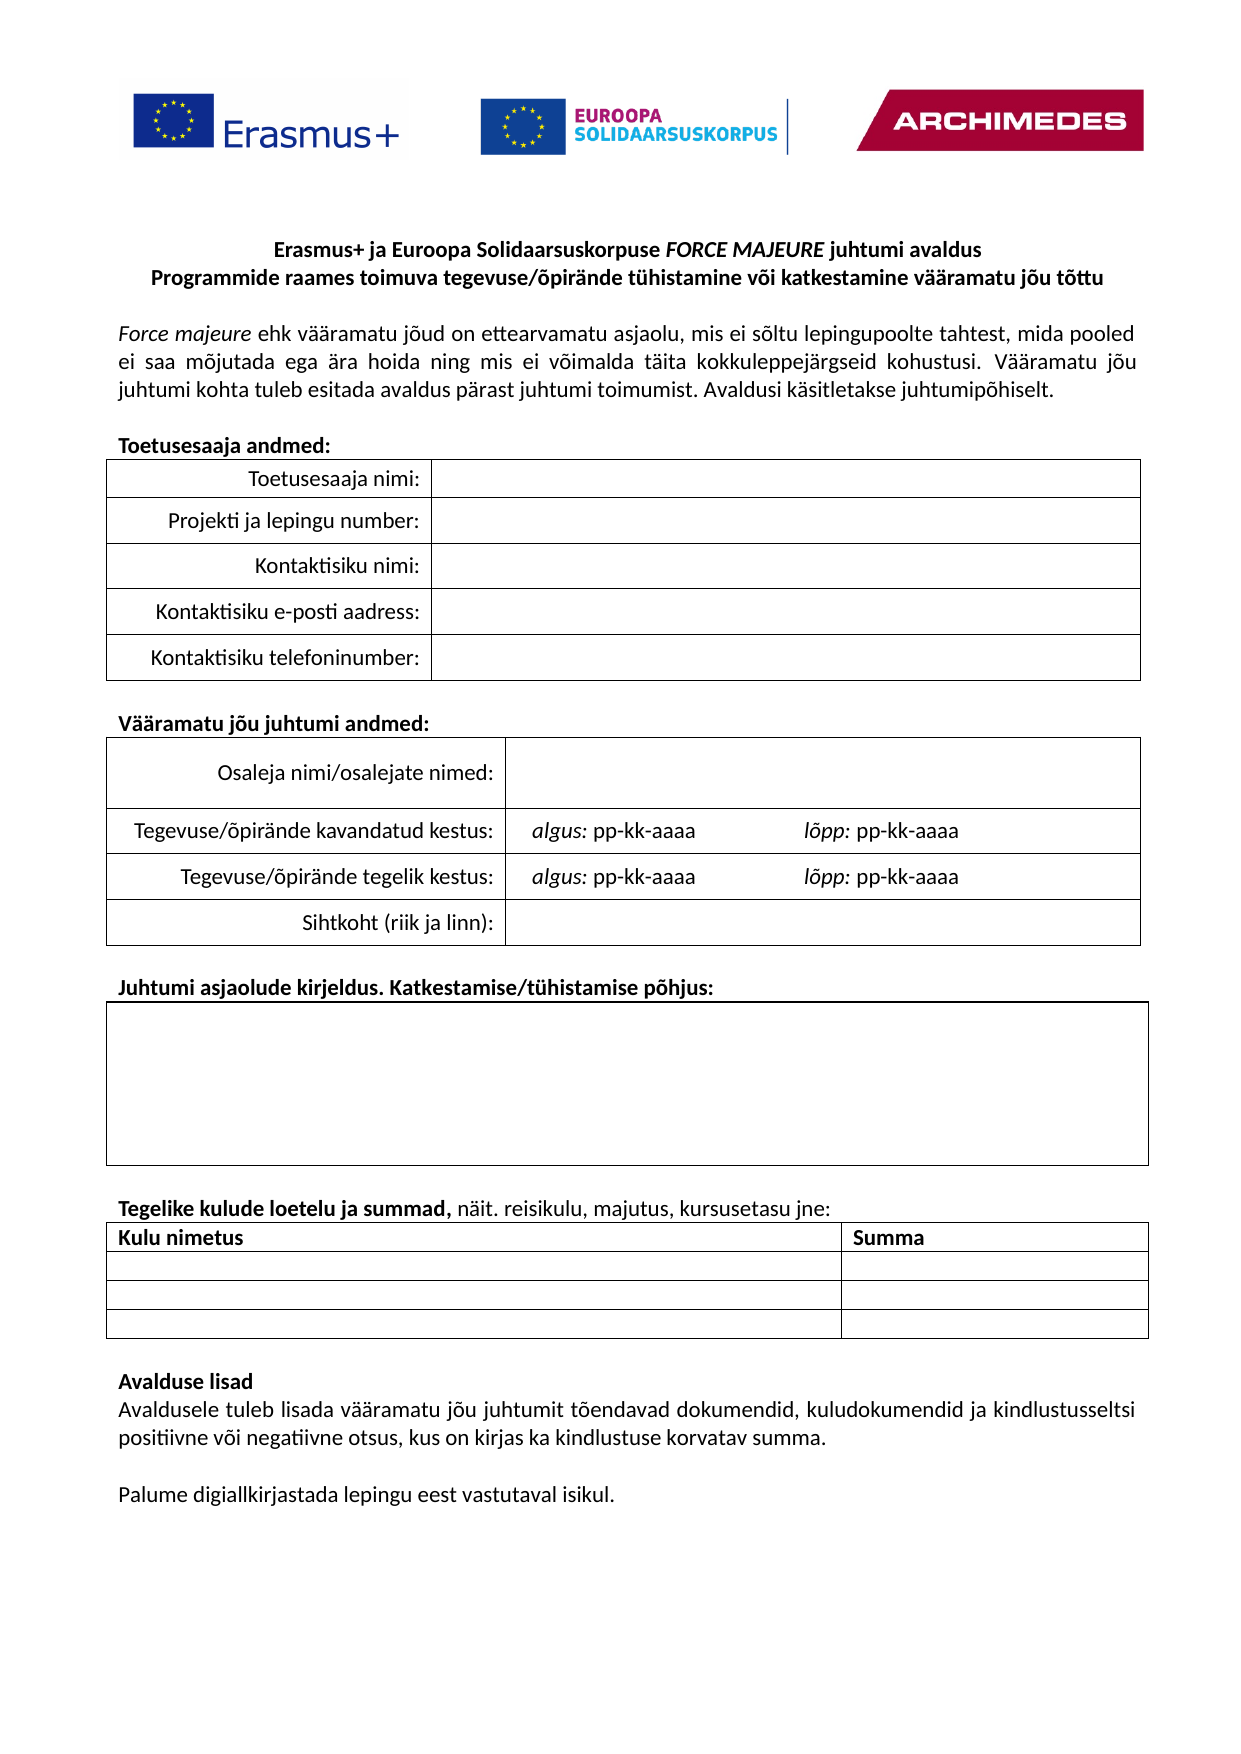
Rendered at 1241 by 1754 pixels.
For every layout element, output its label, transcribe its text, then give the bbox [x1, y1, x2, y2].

table_cell Kontaktisiku telefoninumber: [107, 635, 431, 680]
table_header [432, 460, 1140, 497]
table_cell Kontaktisiku e-posti aadress: [107, 589, 431, 634]
table_header [107, 1003, 1148, 1165]
table_cell algus: pp-kk-aaaa lõpp: pp-kk-aaaa [506, 809, 1140, 853]
table_cell Kontaktisiku nimi: [107, 544, 431, 588]
table_cell [432, 589, 1140, 634]
picture [118, 78, 410, 160]
table_cell [432, 635, 1140, 680]
picture [472, 53, 817, 200]
table_header [506, 738, 1140, 807]
picture [852, 86, 1144, 152]
text Avalduse lisad [118, 1367, 1137, 1395]
table_cell algus: pp-kk-aaaa lõpp: pp-kk-aaaa [506, 854, 1140, 899]
table_cell Projekti ja lepingu number: [107, 498, 431, 542]
table_cell Tegevuse/õpirände kavandatud kestus: [107, 809, 505, 853]
table_cell [432, 544, 1140, 588]
text Juhtumi asjaolude kirjeldus. Katkestamise/tühistamise põhjus: [118, 973, 1137, 1001]
table_cell Tegevuse/õpirände tegelik kestus: [107, 854, 505, 899]
table_header Toetusesaaja nimi: [107, 460, 431, 497]
table_cell Sihtkoht (riik ja linn): [107, 900, 505, 945]
table_cell [432, 498, 1140, 542]
table_cell [107, 1310, 841, 1338]
text Toetusesaaja andmed: [118, 431, 1137, 459]
table_cell [506, 900, 1140, 945]
table_cell [842, 1281, 1148, 1309]
title Erasmus+ ja Euroopa Solidaarsuskorpuse FORCE MAJEURE juhtumi avaldus [118, 235, 1137, 263]
table_header Osaleja nimi/osalejate nimed: [107, 738, 505, 807]
table_header Kulu nimetus [107, 1223, 841, 1251]
table_cell [107, 1281, 841, 1309]
text Palume digiallkirjastada lepingu eest vastutaval isikul. [118, 1479, 1137, 1508]
table_cell [107, 1252, 841, 1280]
table_cell [842, 1310, 1148, 1338]
text Force majeure ehk vääramatu jõud on ettearvamatu asjaolu, mis ei sõltu lepingupoolte tahtest, mida pooled ei saa mõjutada ega ära hoida ning mis ei võimalda täita kokkuleppejärgseid kohustusi. Vääramatu jõu juhtumi kohta tuleb esitada avaldus pärast juhtumi toimumist. Avaldusi käsitletakse juhtumipõhiselt. [118, 319, 1137, 403]
text Avaldusele tuleb lisada vääramatu jõu juhtumit tõendavad dokumendid, kuludokumendid ja kindlustusseltsi positiivne või negatiivne otsus, kus on kirjas ka kindlustuse korvatav summa. [118, 1395, 1137, 1451]
table_header Summa [842, 1223, 1148, 1251]
table_cell [842, 1252, 1148, 1280]
title Programmide raames toimuva tegevuse/õpirände tühistamine või katkestamine vääramatu jõu tõttu [118, 263, 1137, 291]
text Tegelike kulude loetelu ja summad, näit. reisikulu, majutus, kursusetasu jne: [118, 1194, 1137, 1222]
text Vääramatu jõu juhtumi andmed: [118, 708, 1137, 737]
